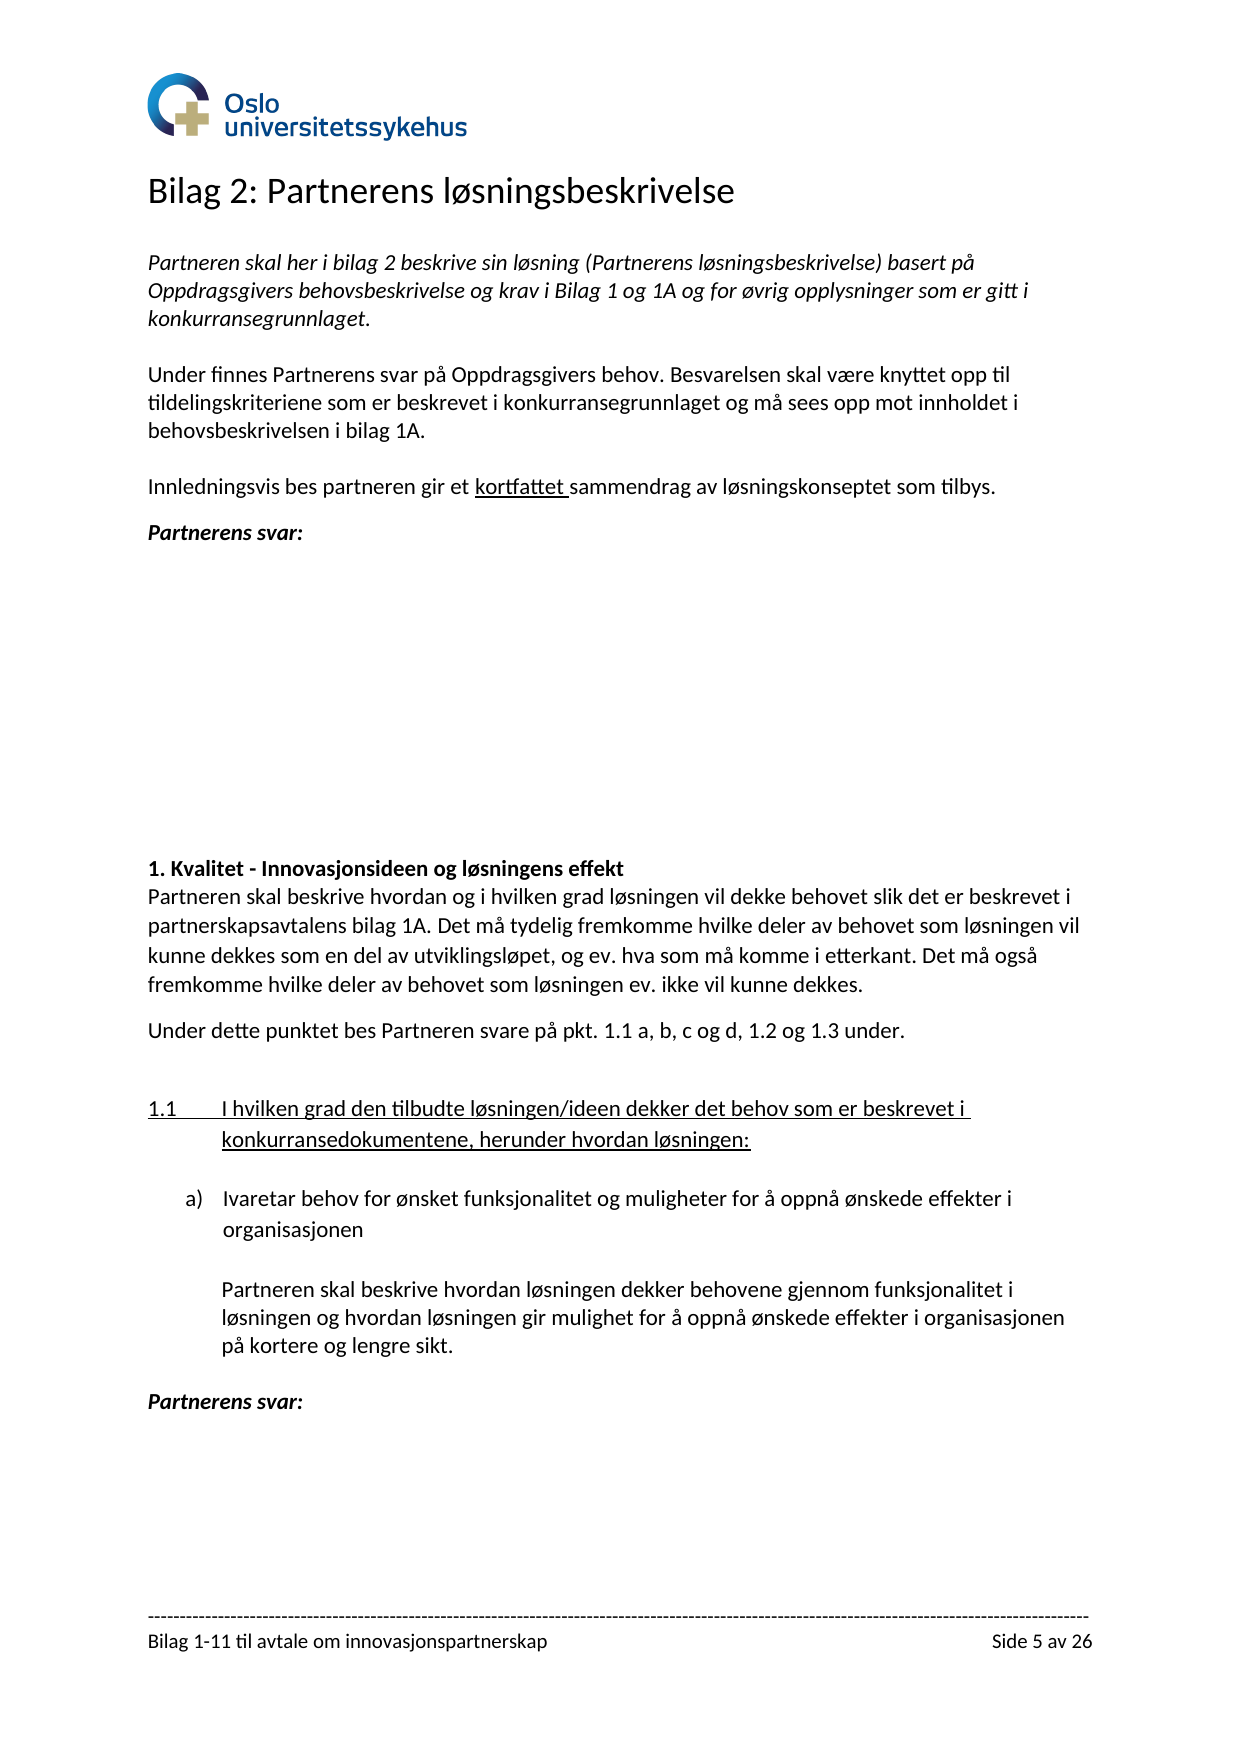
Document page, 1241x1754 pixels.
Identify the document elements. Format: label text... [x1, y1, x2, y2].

text Under finnes Partnerens svar på Oppdragsgivers behov. Besvarelsen skal være knyttet opp til tildelingskriteriene som er beskrevet i konkurransegrunnlaget og må sees opp mot innholdet i behovsbeskrivelsen i bilag 1A. [148, 360, 1093, 444]
text Under dette punktet bes Partneren svare på pkt. 1.1 a, b, c og d, 1.2 og 1.3 under. [148, 1016, 1093, 1044]
text Partneren skal beskrive hvordan løsningen dekker behovene gjennom funksjonalitet i løsningen og hvordan løsningen gir mulighet for å oppnå ønskede effekter i organisasjonen på kortere og lengre sikt. [221, 1275, 1093, 1359]
text 1. Kvalitet - Innovasjonsideen og løsningens effekt [148, 851, 1093, 882]
list Ivaretar behov for ønsket funksjonalitet og muligheter for å oppnå ønskede effekter i organisasjonen [185, 1181, 1093, 1243]
text 1.1 I hvilken grad den tilbudte løsningen/ideen dekker det behov som er beskrevet i konkurransedokumentene, herunder hvordan løsningen: [148, 1091, 1093, 1153]
text Partnerens svar: [148, 518, 1093, 546]
text Partneren skal beskrive hvordan og i hvilken grad løsningen vil dekke behovet slik det er beskrevet i partnerskapsavtalens bilag 1A. Det må tydelig fremkomme hvilke deler av behovet som løsningen vil kunne dekkes som en del av utviklingsløpet, og ev. hva som må komme i etterkant. Det må også fremkomme hvilke deler av behovet som løsningen ev. ikke vil kunne dekkes. [148, 882, 1093, 998]
text Innledningsvis bes partneren gir et kortfattet sammendrag av løsningskonseptet som tilbys. [148, 472, 1093, 500]
picture [147, 73, 467, 141]
text Partneren skal her i bilag 2 beskrive sin løsning (Partnerens løsningsbeskrivelse) basert på Oppdragsgivers behovsbeskrivelse og krav i Bilag 1 og 1A og for øvrig opplysninger som er gitt i konkurransegrunnlaget. [148, 248, 1093, 332]
subtitle Bilag 2: Partnerens løsningsbeskrivelse [148, 167, 1093, 212]
text Partnerens svar: [148, 1384, 1093, 1415]
